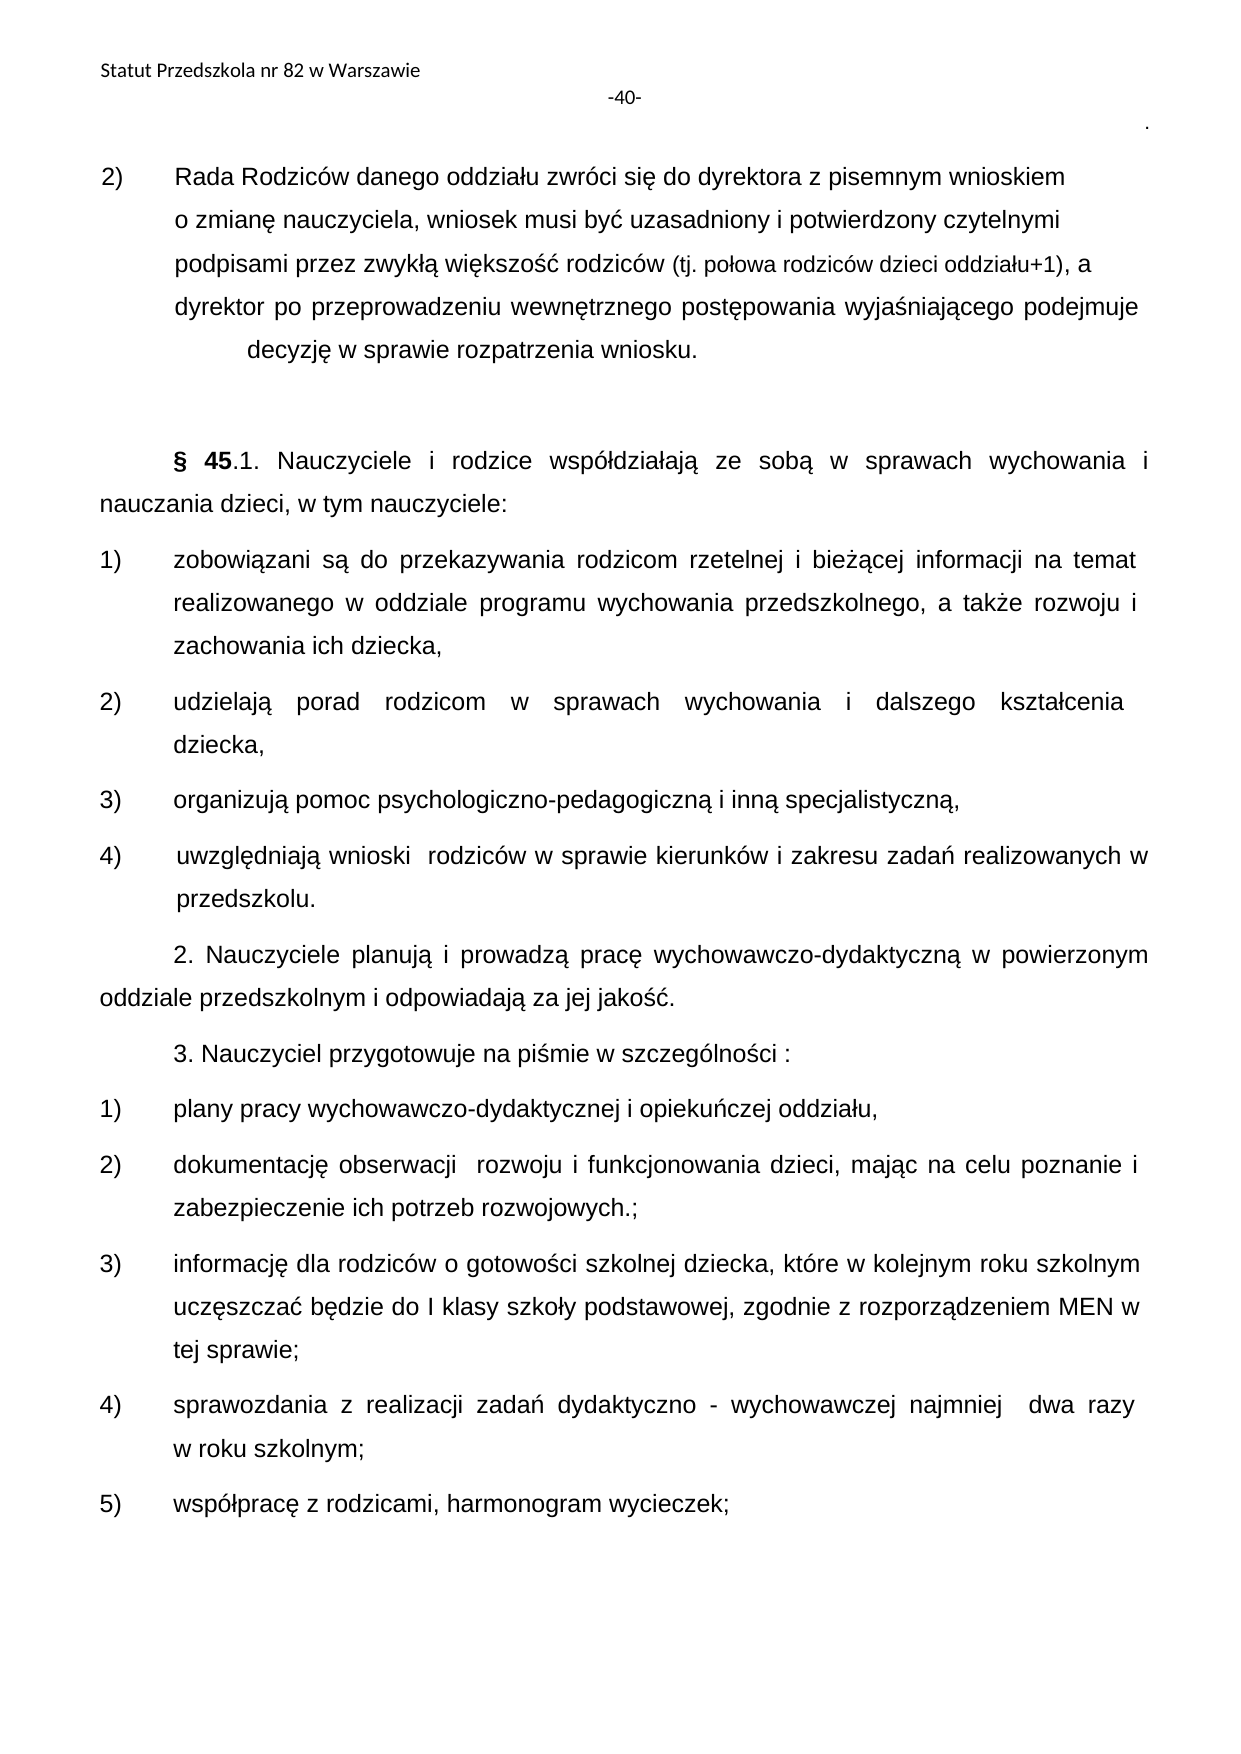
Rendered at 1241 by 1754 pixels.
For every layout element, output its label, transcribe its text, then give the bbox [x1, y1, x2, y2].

list Rada Rodziców danego oddziału zwróci się do dyrektora z pisemnym wnioskiem o zmianę nauczyciela, wniosek musi być uzasadniony i potwierdzony czytelnymi podpisami przez zwykłą większość rodziców (tj. połowa rodziców dzieci oddziału+1), a dyrektor po przeprowadzeniu wewnętrznego postępowania wyjaśniającego podejmuje decyzję w sprawie rozpatrzenia wniosku. [99, 162, 1150, 364]
list 1) zobowiązani są do przekazywania rodzicom rzetelnej i bieżącej informacji na temat realizowanego w oddziale programu wychowania przedszkolnego, a także rozwoju i zachowania ich dziecka, [99, 545, 1150, 660]
list 1) plany pracy wychowawczo-dydaktycznej i opiekuńczej oddziału, [99, 1094, 1150, 1123]
list 2) dokumentację obserwacji rozwoju i funkcjonowania dzieci, mając na celu poznanie i zabezpieczenie ich potrzeb rozwojowych.; [99, 1150, 1150, 1222]
list 3. Nauczyciel przygotowuje na piśmie w szczególności : [99, 1039, 1150, 1067]
list 2. Nauczyciele planują i prowadzą pracę wychowawczo-dydaktyczną w powierzonym oddziale przedszkolnym i odpowiadają za jej jakość. [99, 940, 1150, 1012]
list 3) informację dla rodziców o gotowości szkolnej dziecka, które w kolejnym roku szkolnym uczęszczać będzie do I klasy szkoły podstawowej, zgodnie z rozporządzeniem MEN w tej sprawie; [99, 1249, 1150, 1364]
list 5) współpracę z rodzicami, harmonogram wycieczek; [99, 1489, 1150, 1518]
list 3) organizują pomoc psychologiczno-pedagogiczną i inną specjalistyczną, [99, 786, 1150, 814]
list § 45.1. Nauczyciele i rodzice współdziałają ze sobą w sprawach wychowania i nauczania dzieci, w tym nauczyciele: [99, 446, 1150, 518]
list 2) udzielają porad rodzicom w sprawach wychowania i dalszego kształcenia dziecka, [99, 687, 1150, 759]
list 4) sprawozdania z realizacji zadań dydaktyczno - wychowawczej najmniej dwa razy w roku szkolnym; [99, 1391, 1150, 1462]
list 4) uwzględniają wnioski rodziców w sprawie kierunków i zakresu zadań realizowanych w przedszkolu. [99, 841, 1150, 913]
